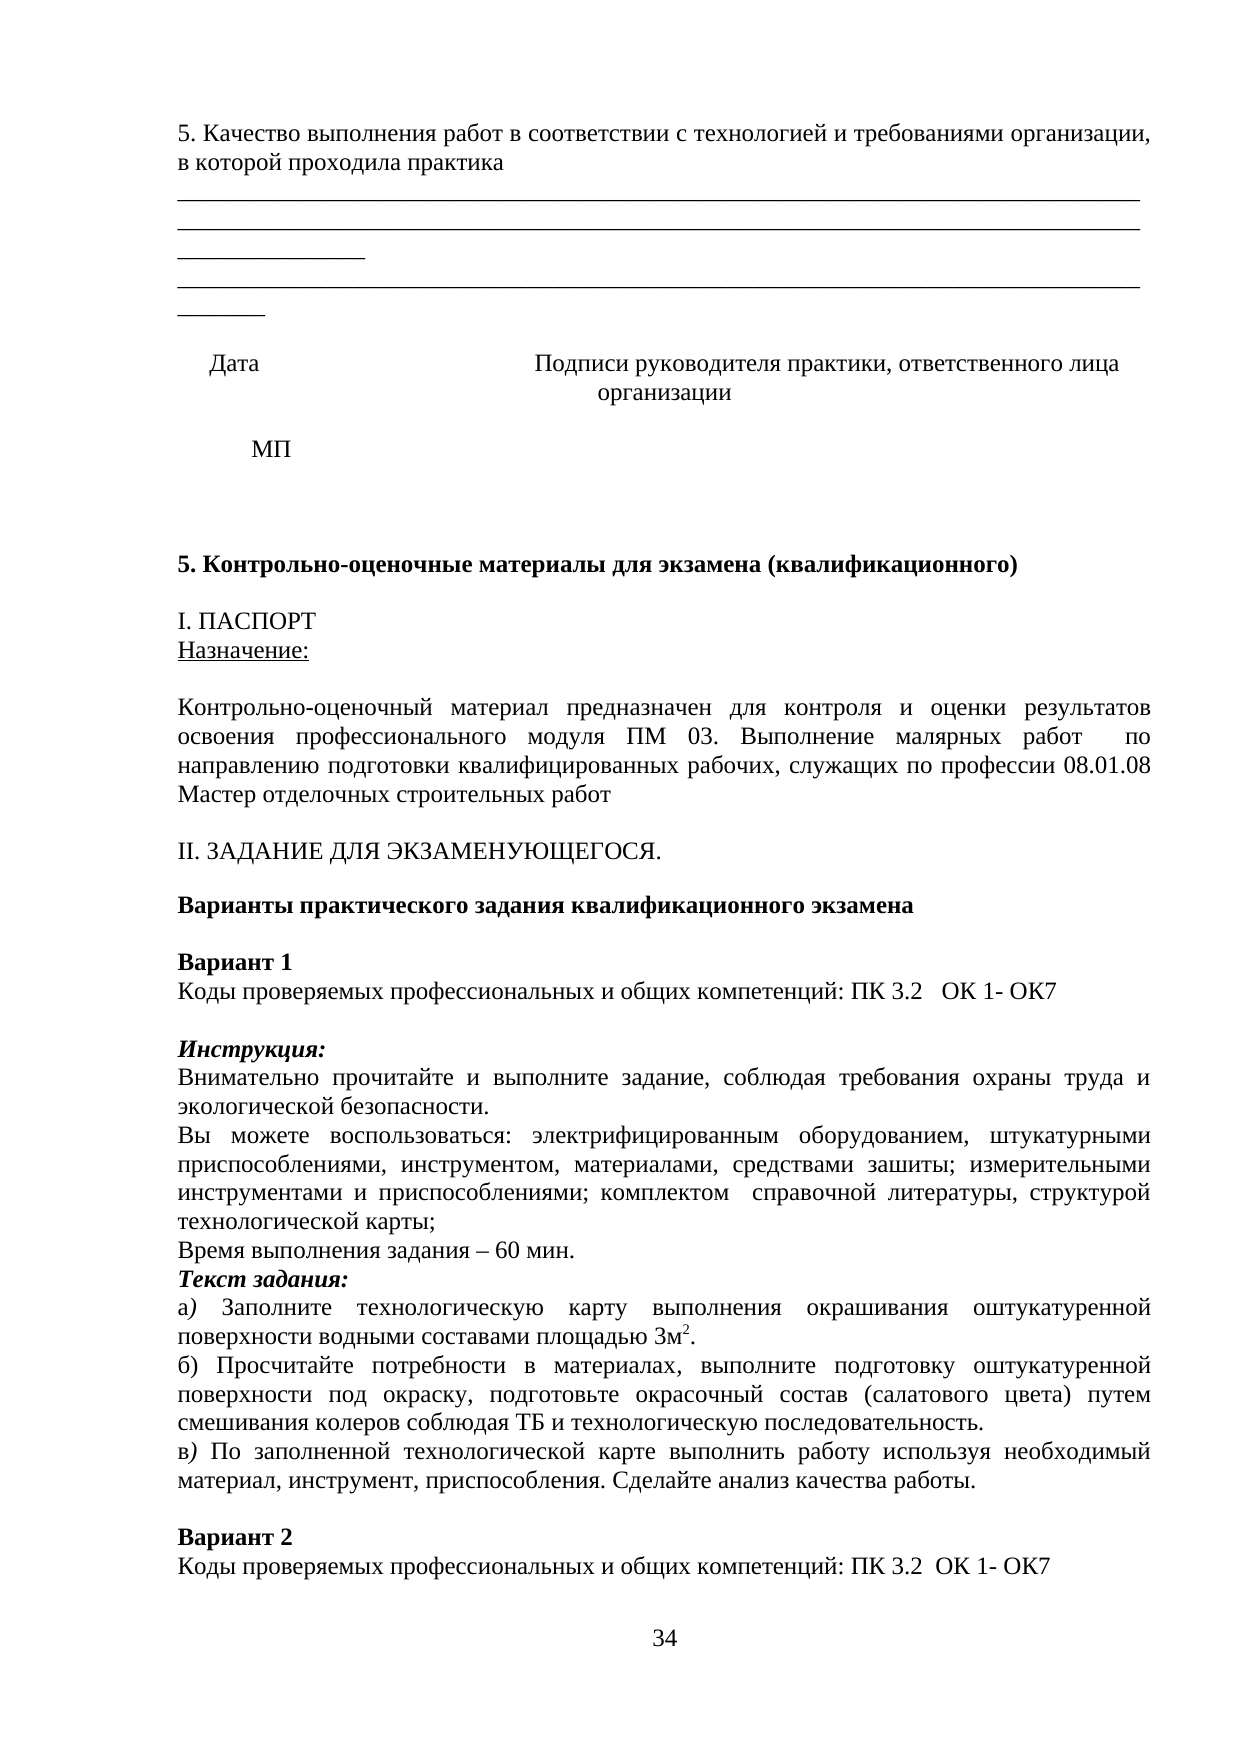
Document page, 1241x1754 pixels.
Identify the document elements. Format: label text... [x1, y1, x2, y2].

text а) Заполните технологическую карту выполнения окрашивания оштукатуренной поверхности водными составами площадью 3м2. [177, 1292, 1152, 1350]
text _________________________________________________________________________________________________________________________________________________________________________ [177, 176, 1152, 262]
text МП [177, 434, 1152, 463]
text Варианты практического задания квалификационного экзамена [177, 890, 1152, 919]
text Коды проверяемых профессиональных и общих компетенций: ПК 3.2 ОК 1- ОК7 [177, 1551, 1152, 1580]
text б) Просчитайте потребности в материалах, выполните подготовку оштукатуренной поверхности под окраску, подготовьте окрасочный состав (салатового цвета) путем смешивания колеров соблюдая ТБ и технологическую последовательность. [177, 1350, 1152, 1436]
text ____________________________________________________________________________________ [177, 262, 1152, 319]
text Назначение: [177, 635, 1152, 664]
text Текст задания: [177, 1264, 1152, 1292]
text Вариант 2 [177, 1522, 1152, 1551]
text Дата Подписи руководителя практики, ответственного лица организации [177, 348, 1152, 406]
text Время выполнения задания – 60 мин. [177, 1235, 1152, 1264]
text в) По заполненной технологической карте выполнить работу используя необходимый материал, инструмент, приспособления. Сделайте анализ качества работы. [177, 1436, 1152, 1494]
text II. ЗАДАНИЕ ДЛЯ ЭКЗАМЕНУЮЩЕГОСЯ. [177, 836, 1152, 865]
text Контрольно-оценочный материал предназначен для контроля и оценки результатов освоения профессионального модуля ПМ 03. Выполнение малярных работ по направлению подготовки квалифицированных рабочих, служащих по профессии 08.01.08 Мастер отделочных строительных работ [177, 692, 1152, 807]
text 5. Контрольно-оценочные материалы для экзамена (квалификационного) [177, 549, 1152, 577]
text 5. Качество выполнения работ в соответствии с технологией и требованиями организации, в которой проходила практика [177, 118, 1152, 176]
text Коды проверяемых профессиональных и общих компетенций: ПК 3.2 ОК 1- ОК7 [177, 976, 1152, 1005]
text Инструкция: [177, 1034, 1152, 1062]
text I. ПАСПОРТ [177, 606, 1152, 635]
text Вариант 1 [177, 947, 1152, 976]
text Внимательно прочитайте и выполните задание, соблюдая требования охраны труда и экологической безопасности. [177, 1062, 1152, 1120]
